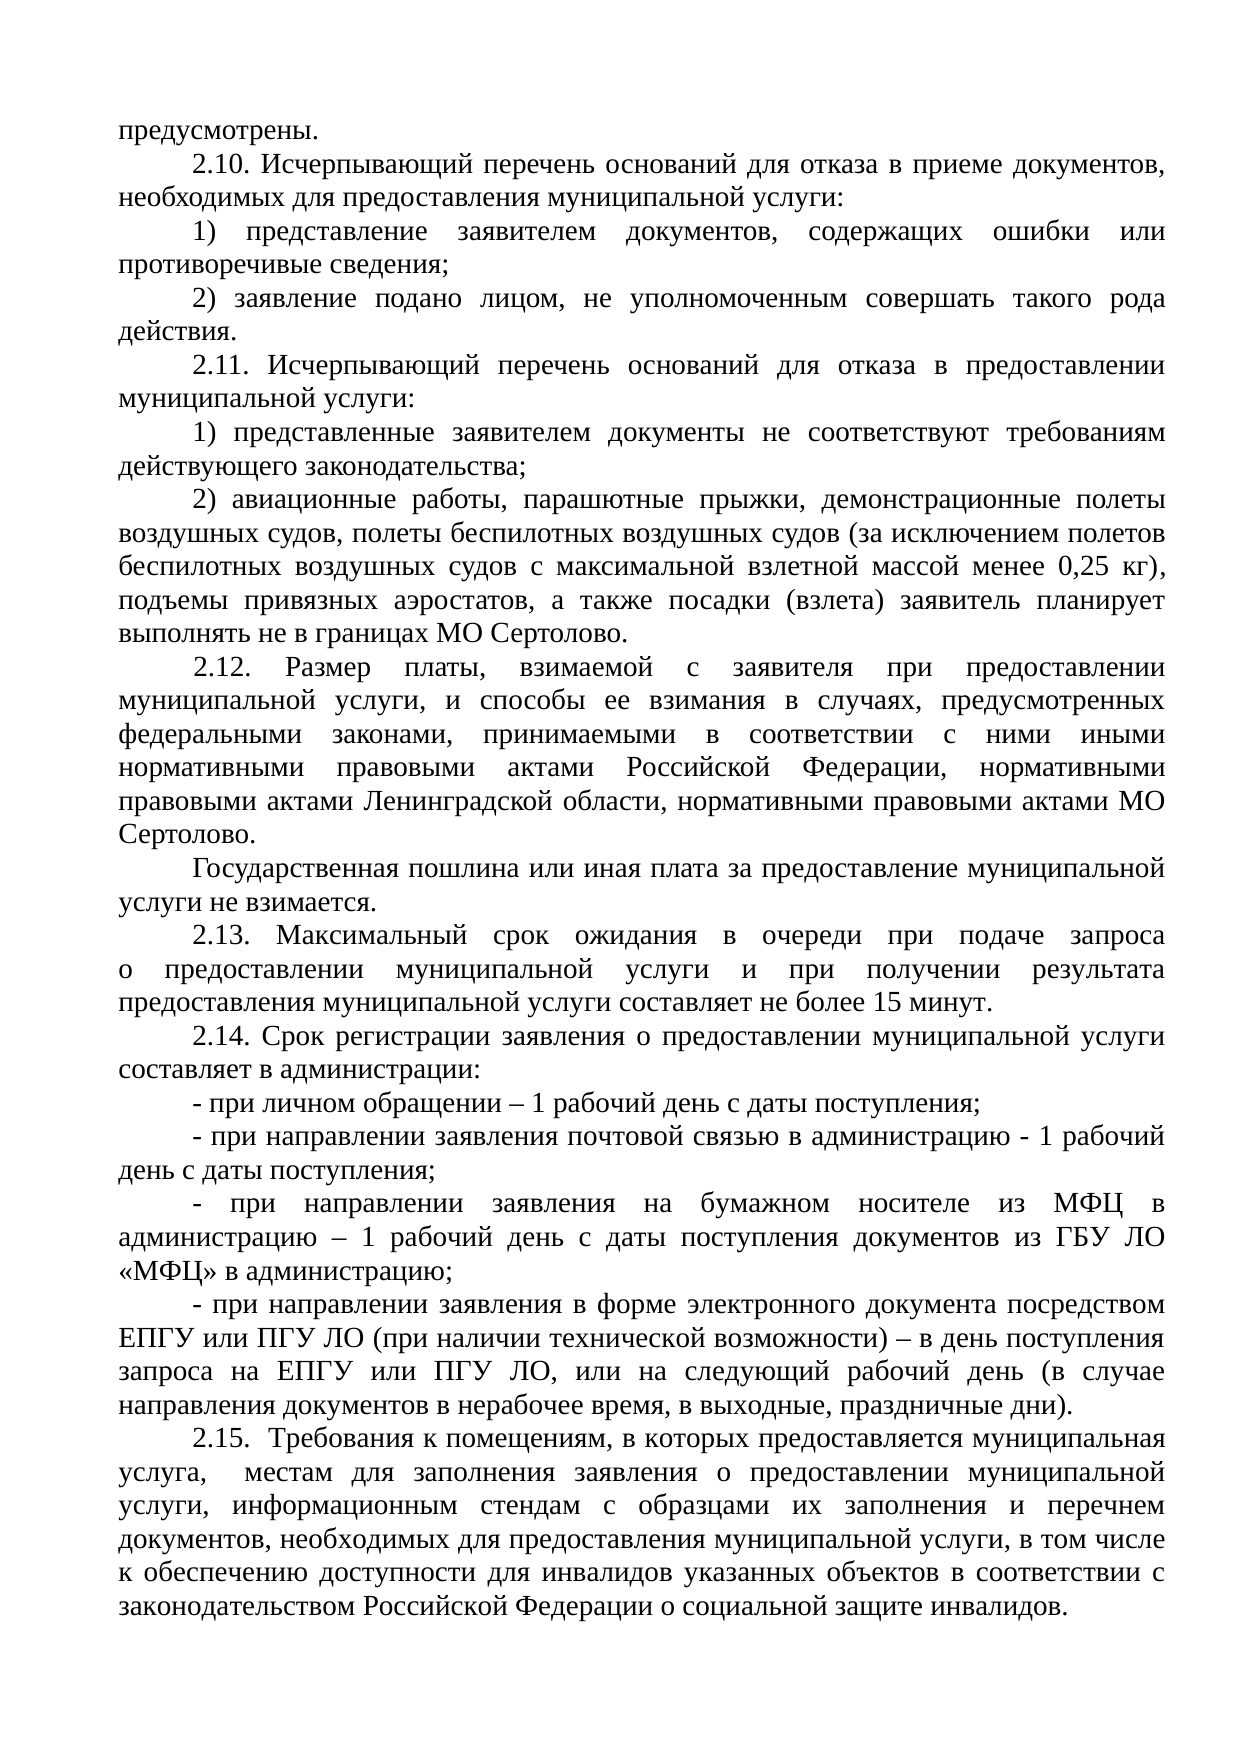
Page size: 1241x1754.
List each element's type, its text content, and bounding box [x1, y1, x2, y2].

text 2.12. Размер платы, взимаемой с заявителя при предоставлении муниципальной услуги, и способы ее взимания в случаях, предусмотренных федеральными законами, принимаемыми в соответствии с ними иными нормативными правовыми актами Российской Федерации, нормативными правовыми актами Ленинградской области, нормативными правовыми актами МО Сертолово. [118, 649, 1166, 850]
text Государственная пошлина или иная плата за предоставление муниципальной услуги не взимается. [118, 850, 1166, 917]
text 1) представленные заявителем документы не соответствуют требованиям действующего законодательства; [118, 414, 1166, 481]
title - при направлении заявления в форме электронного документа посредством ЕПГУ или ПГУ ЛО (при наличии технической возможности) – в день поступления запроса на ЕПГУ или ПГУ ЛО, или на следующий рабочий день (в случае направления документов в нерабочее время, в выходные, праздничные дни). [118, 1286, 1166, 1420]
title - при направлении заявления почтовой связью в администрацию - 1 рабочий день с даты поступления; [118, 1118, 1166, 1186]
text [118, 112, 1166, 146]
title 2.15. Требования к помещениям, в которых предоставляется муниципальная услуга, местам для заполнения заявления о предоставлении муниципальной услуги, информационным стендам с образцами их заполнения и перечнем документов, необходимых для предоставления муниципальной услуги, в том числе к обеспечению доступности для инвалидов указанных объектов в соответствии с законодательством Российской Федерации о социальной защите инвалидов. [118, 1420, 1166, 1622]
title - при направлении заявления на бумажном носителе из МФЦ в администрацию – 1 рабочий день с даты поступления документов из ГБУ ЛО «МФЦ» в администрацию; [118, 1186, 1166, 1286]
text 2.10. Исчерпывающий перечень оснований для отказа в приеме документов, необходимых для предоставления муниципальной услуги: [118, 146, 1166, 213]
text 1) представление заявителем документов, содержащих ошибки или противоречивые сведения; [118, 213, 1166, 280]
text 2) заявление подано лицом, не уполномоченным совершать такого рода действия. [118, 280, 1166, 347]
title 2.14. Срок регистрации заявления о предоставлении муниципальной услуги составляет в администрации: [118, 1018, 1166, 1085]
text 2) авиационные работы, парашютные прыжки, демонстрационные полеты воздушных судов, полеты беспилотных воздушных судов (за исключением полетов беспилотных воздушных судов с максимальной взлетной массой менее 0,25 кг), подъемы привязных аэростатов, а также посадки (взлета) заявитель планирует выполнять не в границах МО Сертолово. [118, 481, 1166, 649]
title - при личном обращении – 1 рабочий день с даты поступления; [118, 1085, 1166, 1118]
text 2.11. Исчерпывающий перечень оснований для отказа в предоставлении муниципальной услуги: [118, 347, 1166, 414]
title 2.13. Максимальный срок ожидания в очереди при подаче запроса о предоставлении муниципальной услуги и при получении результата предоставления муниципальной услуги составляет не более 15 минут. [118, 917, 1166, 1018]
